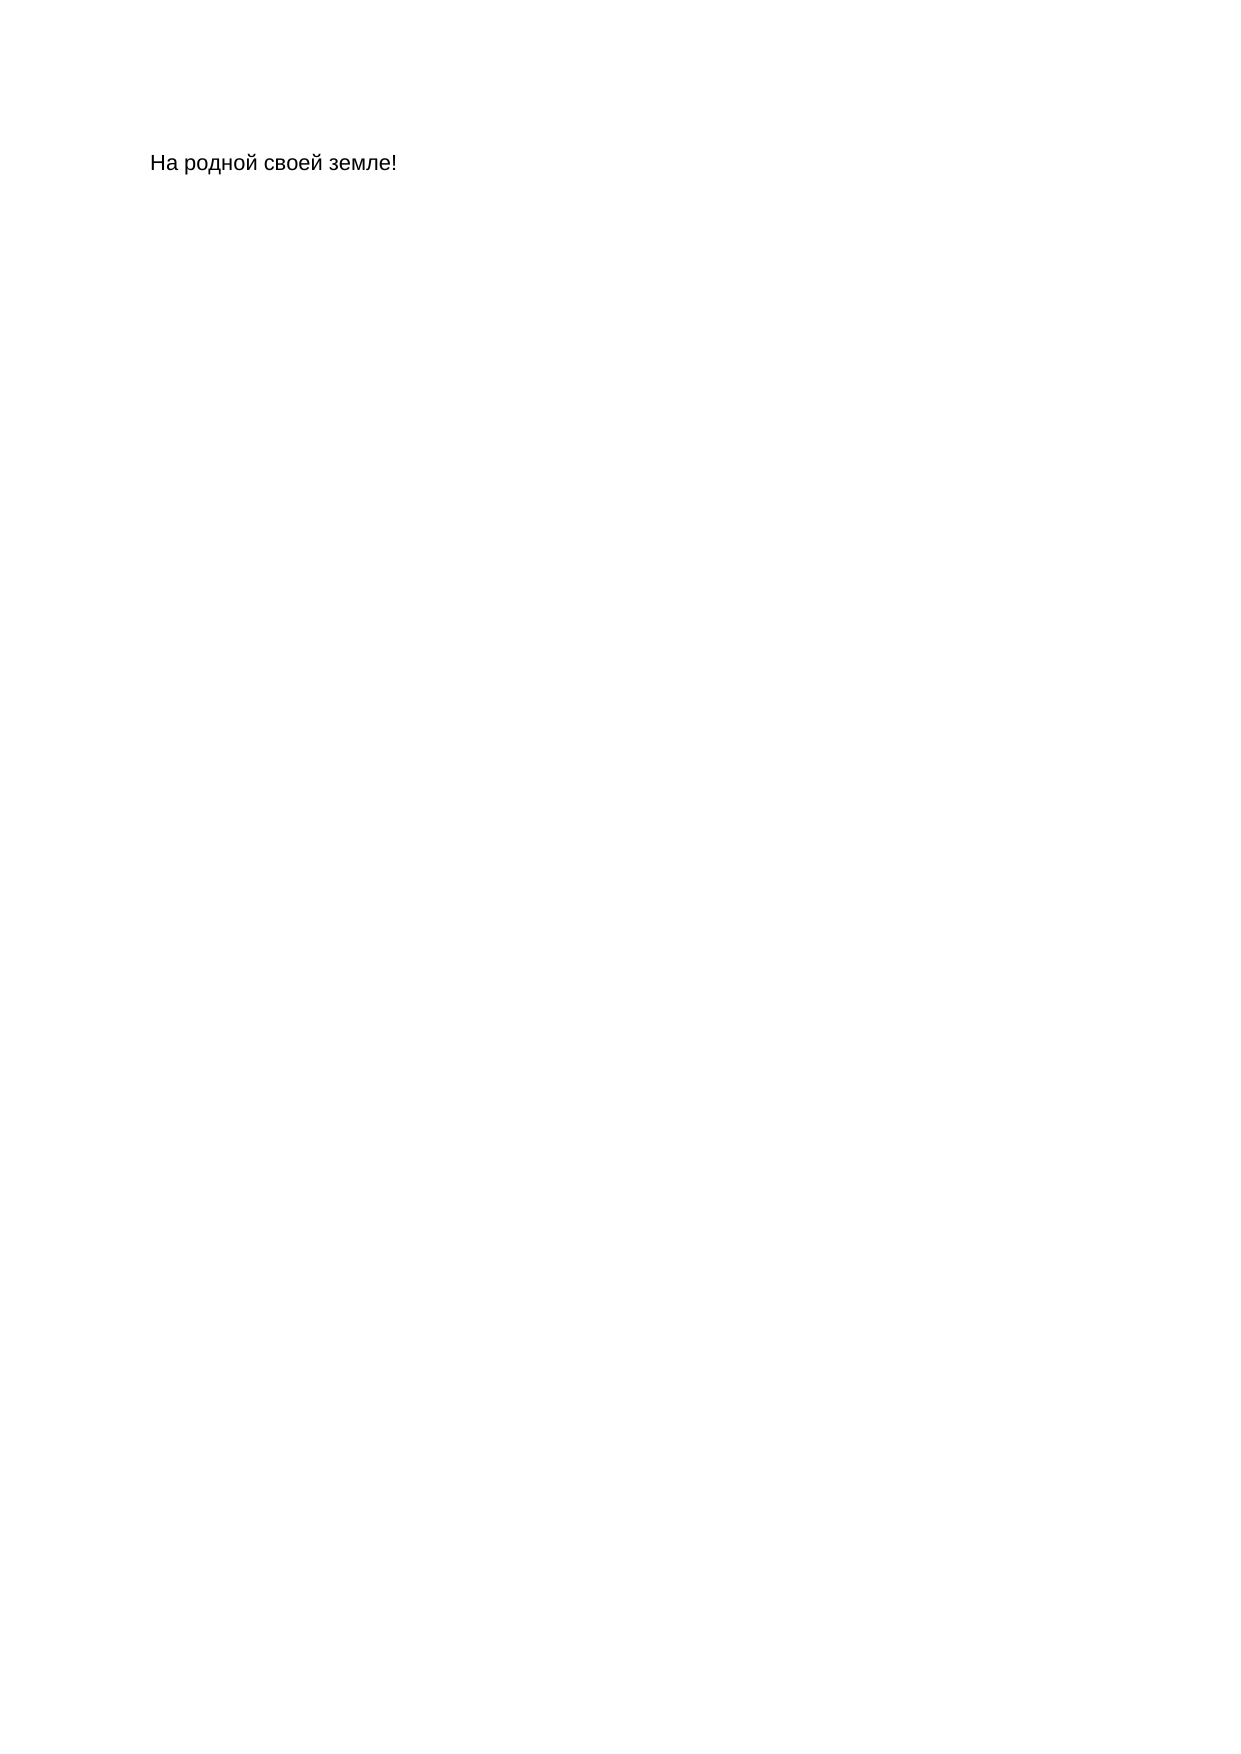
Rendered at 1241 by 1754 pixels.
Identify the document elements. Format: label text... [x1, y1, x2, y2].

text На родной своей земле! [150, 150, 1090, 175]
